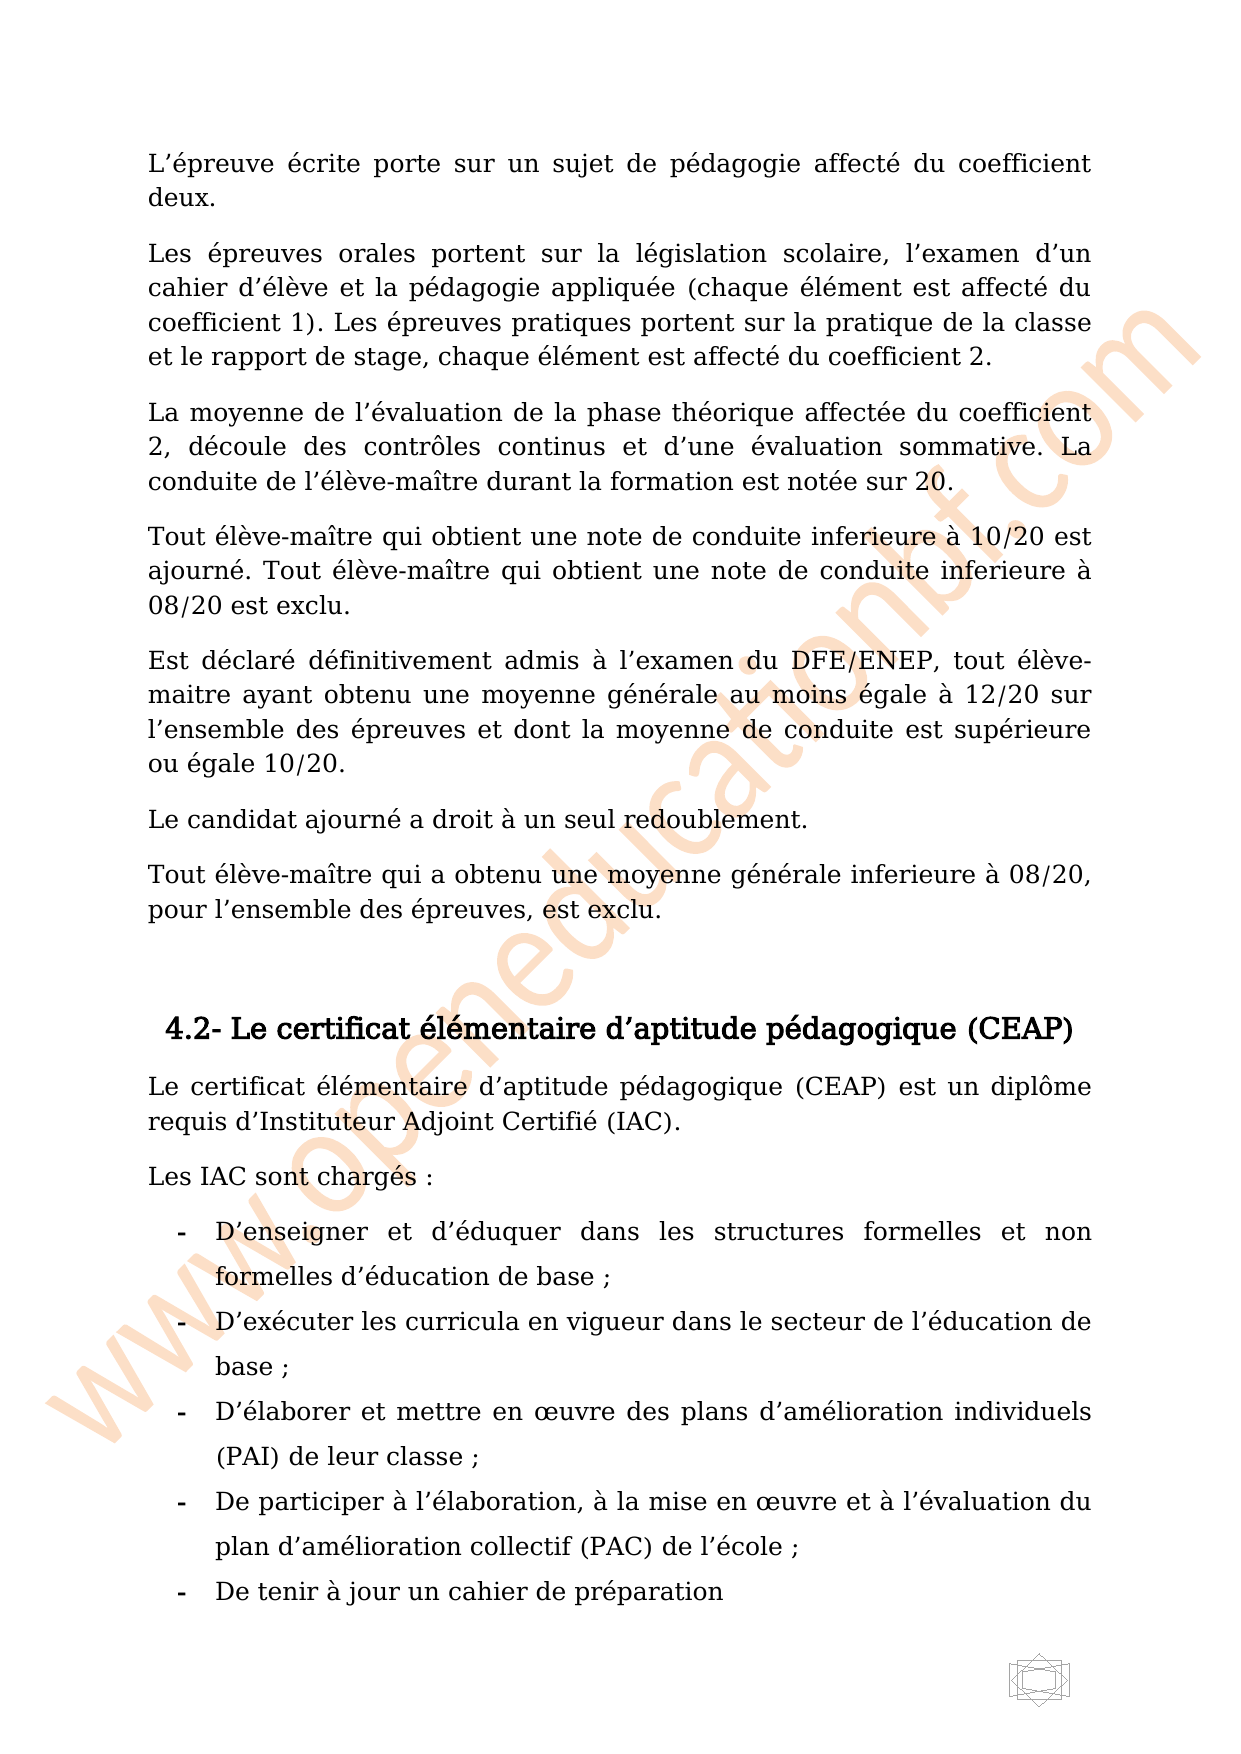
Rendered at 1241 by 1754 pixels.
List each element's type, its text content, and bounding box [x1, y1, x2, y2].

text Les IAC sont chargés : [148, 1160, 1093, 1190]
text 4.2- Le certificat élémentaire d’aptitude pédagogique (CEAP) [148, 1009, 1093, 1044]
list D’exécuter les curricula en vigueur dans le secteur de l’éducation de base ; [177, 1306, 1093, 1381]
text Tout élève-maître qui obtient une note de conduite inferieure à 10/20 est ajourné. Tout élève-maître qui obtient une note de conduite inferieure à 08/20 est exclu. [148, 520, 1093, 619]
list De tenir à jour un cahier de préparation [177, 1576, 1093, 1606]
list D’élaborer et mettre en œuvre des plans d’amélioration individuels (PAI) de leur classe ; [177, 1396, 1093, 1471]
text Le certificat élémentaire d’aptitude pédagogique (CEAP) est un diplôme requis d’Instituteur Adjoint Certifié (IAC). [148, 1071, 1093, 1135]
text Le candidat ajourné a droit à un seul redoublement. [148, 803, 1093, 833]
text L’épreuve écrite porte sur un sujet de pédagogie affecté du coefficient deux. [148, 148, 1093, 212]
text Les épreuves orales portent sur la législation scolaire, l’examen d’un cahier d’élève et la pédagogie appliquée (chaque élément est affecté du coefficient 1). Les épreuves pratiques portent sur la pratique de la classe et le rapport de stage, chaque élément est affecté du coefficient 2. [148, 237, 1093, 371]
text La moyenne de l’évaluation de la phase théorique affectée du coefficient 2, découle des contrôles continus et d’une évaluation sommative. La conduite de l’élève-maître durant la formation est notée sur 20. [148, 396, 1093, 495]
list De participer à l’élaboration, à la mise en œuvre et à l’évaluation du plan d’amélioration collectif (PAC) de l’école ; [177, 1486, 1093, 1561]
text Est déclaré définitivement admis à l’examen du DFE/ENEP, tout élève-maitre ayant obtenu une moyenne générale au moins égale à 12/20 sur l’ensemble des épreuves et dont la moyenne de conduite est supérieure ou égale 10/20. [148, 645, 1093, 778]
list D’enseigner et d’éduquer dans les structures formelles et non formelles d’éducation de base ; [177, 1216, 1093, 1291]
text Tout élève-maître qui a obtenu une moyenne générale inferieure à 08/20, pour l’ensemble des épreuves, est exclu. [148, 859, 1093, 923]
